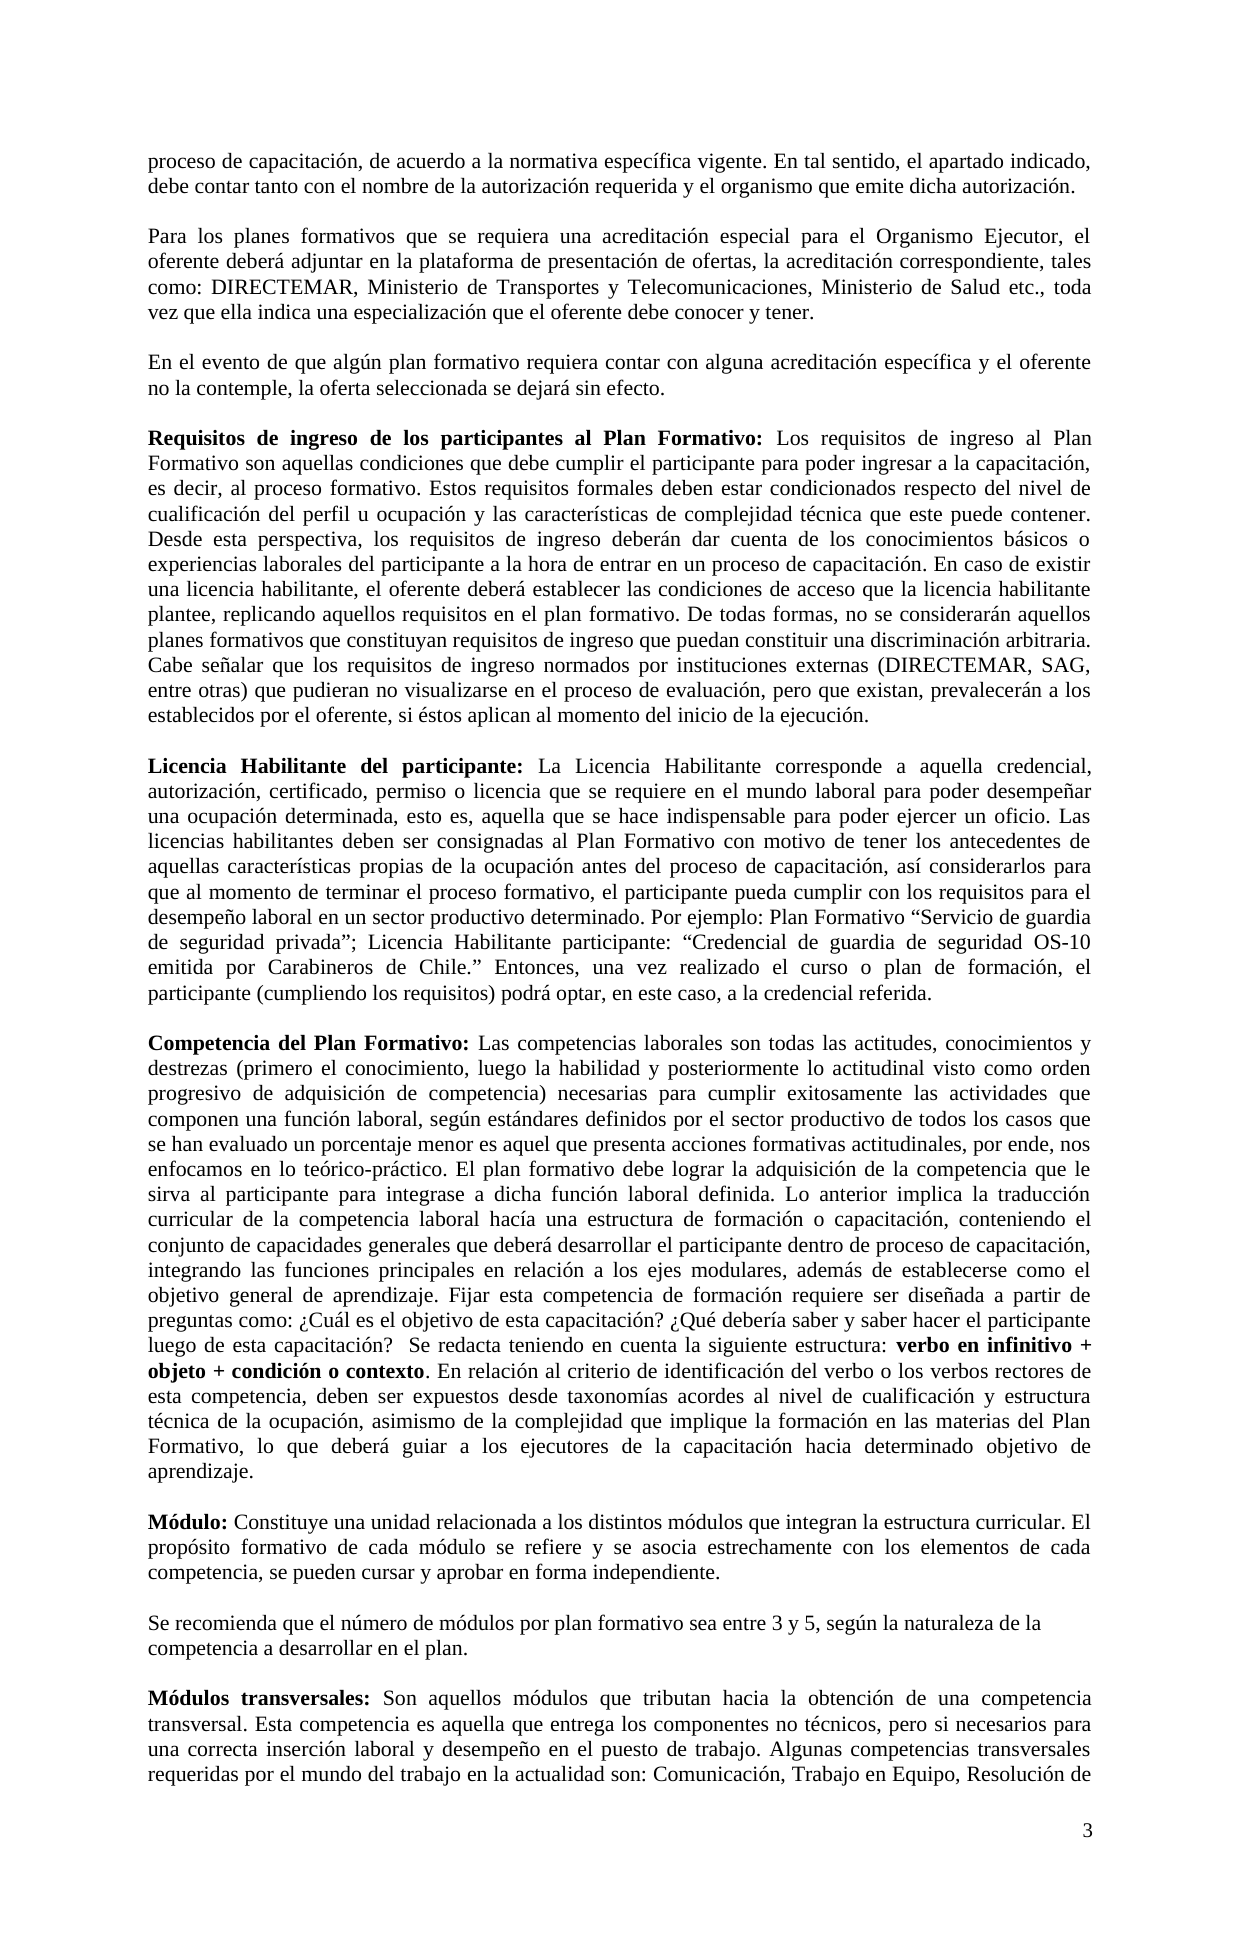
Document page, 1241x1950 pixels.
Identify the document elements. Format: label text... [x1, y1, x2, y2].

text Módulo: Constituye una unidad relacionada a los distintos módulos que integran la estructura curricular. El propósito formativo de cada módulo se refiere y se asocia estrechamente con los elementos de cada competencia, se pueden cursar y aprobar en forma independiente. [148, 1509, 1092, 1584]
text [148, 1685, 1092, 1786]
text En el evento de que algún plan formativo requiera contar con alguna acreditación específica y el oferente no la contemple, la oferta seleccionada se dejará sin efecto. [148, 349, 1092, 400]
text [148, 148, 1092, 198]
text Requisitos de ingreso de los participantes al Plan Formativo: Los requisitos de ingreso al Plan Formativo son aquellas condiciones que debe cumplir el participante para poder ingresar a la capacitación, es decir, al proceso formativo. Estos requisitos formales deben estar condicionados respecto del nivel de cualificación del perfil u ocupación y las características de complejidad técnica que este puede contener. Desde esta perspectiva, los requisitos de ingreso deberán dar cuenta de los conocimientos básicos o experiencias laborales del participante a la hora de entrar en un proceso de capacitación. En caso de existir una licencia habilitante, el oferente deberá establecer las condiciones de acceso que la licencia habilitante plantee, replicando aquellos requisitos en el plan formativo. De todas formas, no se considerarán aquellos planes formativos que constituyan requisitos de ingreso que puedan constituir una discriminación arbitraria. Cabe señalar que los requisitos de ingreso normados por instituciones externas (DIRECTEMAR, SAG, entre otras) que pudieran no visualizarse en el proceso de evaluación, pero que existan, prevalecerán a los establecidos por el oferente, si éstos aplican al momento del inicio de la ejecución. [148, 425, 1092, 727]
text Licencia Habilitante del participante: La Licencia Habilitante corresponde a aquella credencial, autorización, certificado, permiso o licencia que se requiere en el mundo laboral para poder desempeñar una ocupación determinada, esto es, aquella que se hace indispensable para poder ejercer un oficio. Las licencias habilitantes deben ser consignadas al Plan Formativo con motivo de tener los antecedentes de aquellas características propias de la ocupación antes del proceso de capacitación, así considerarlos para que al momento de terminar el proceso formativo, el participante pueda cumplir con los requisitos para el desempeño laboral en un sector productivo determinado. Por ejemplo: Plan Formativo “Servicio de guardia de seguridad privada”; Licencia Habilitante participante: “Credencial de guardia de seguridad OS-10 emitida por Carabineros de Chile.” Entonces, una vez realizado el curso o plan de formación, el participante (cumpliendo los requisitos) podrá optar, en este caso, a la credencial referida. [148, 753, 1092, 1005]
text Se recomienda que el número de módulos por plan formativo sea entre 3 y 5, según la naturaleza de la competencia a desarrollar en el plan. [148, 1610, 1092, 1660]
text Para los planes formativos que se requiera una acreditación especial para el Organismo Ejecutor, el oferente deberá adjuntar en la plataforma de presentación de ofertas, la acreditación correspondiente, tales como: DIRECTEMAR, Ministerio de Transportes y Telecomunicaciones, Ministerio de Salud etc., toda vez que ella indica una especialización que el oferente debe conocer y tener. [148, 223, 1092, 324]
text Competencia del Plan Formativo: Las competencias laborales son todas las actitudes, conocimientos y destrezas (primero el conocimiento, luego la habilidad y posteriormente lo actitudinal visto como orden progresivo de adquisición de competencia) necesarias para cumplir exitosamente las actividades que componen una función laboral, según estándares definidos por el sector productivo de todos los casos que se han evaluado un porcentaje menor es aquel que presenta acciones formativas actitudinales, por ende, nos enfocamos en lo teórico-práctico. El plan formativo debe lograr la adquisición de la competencia que le sirva al participante para integrase a dicha función laboral definida. Lo anterior implica la traducción curricular de la competencia laboral hacía una estructura de formación o capacitación, conteniendo el conjunto de capacidades generales que deberá desarrollar el participante dentro de proceso de capacitación, integrando las funciones principales en relación a los ejes modulares, además de establecerse como el objetivo general de aprendizaje. Fijar esta competencia de formación requiere ser diseñada a partir de preguntas como: ¿Cuál es el objetivo de esta capacitación? ¿Qué debería saber y saber hacer el participante luego de esta capacitación? Se redacta teniendo en cuenta la siguiente estructura: verbo en infinitivo + objeto + condición o contexto. En relación al criterio de identificación del verbo o los verbos rectores de esta competencia, deben ser expuestos desde taxonomías acordes al nivel de cualificación y estructura técnica de la ocupación, asimismo de la complejidad que implique la formación en las materias del Plan Formativo, lo que deberá guiar a los ejecutores de la capacitación hacia determinado objetivo de aprendizaje. [148, 1030, 1092, 1484]
